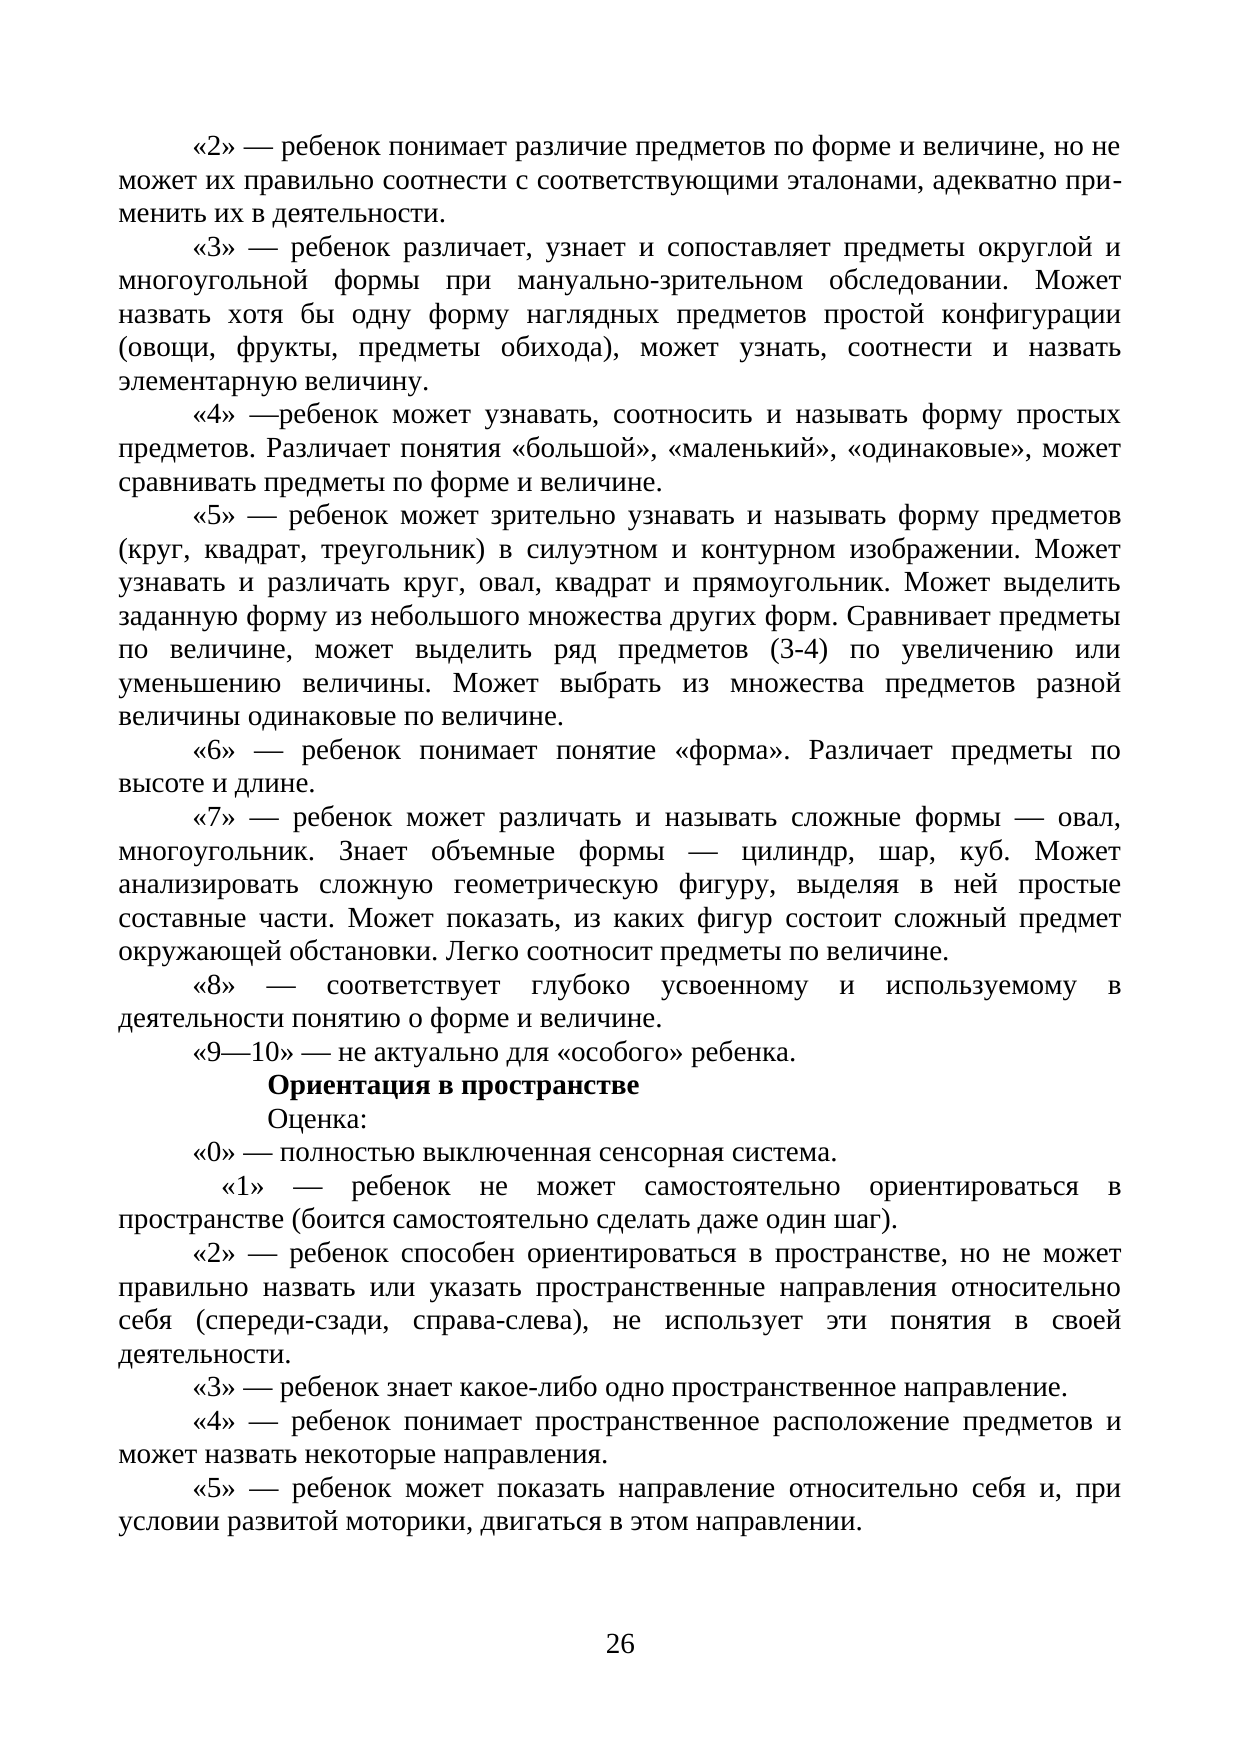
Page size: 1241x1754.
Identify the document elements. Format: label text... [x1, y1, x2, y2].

text «7» — ребенок может различать и называть сложные формы — овал, многоугольник. Знает объемные формы — цилиндр, шар, куб. Может анализировать сложную геометрическую фигуру, выделяя в ней простые составные части. Может показать, из каких фигур состоит сложный предмет окружающей обстановки. Легко соотносит предметы по величине. [118, 799, 1122, 967]
text Ориентация в пространстве [193, 1067, 1122, 1101]
text Оценка: [193, 1101, 1122, 1134]
text «3» — ребенок знает какое-либо одно пространственное направление. [118, 1369, 1122, 1403]
text «0» — полностью выключенная сенсорная система. [118, 1134, 1122, 1168]
text «8» — соответствует глубоко усвоенному и используемому в деятельности понятию о форме и величине. [118, 967, 1122, 1034]
text «6» — ребенок понимает понятие «форма». Различает предметы по высоте и длине. [118, 732, 1122, 799]
text «2» — ребенок понимает различие предметов по форме и величине, но не может их правильно соотнести с соответствующими эталонами, адекватно применить их в деятельности. [118, 128, 1122, 229]
text «9—10» — не актуально для «особого» ребенка. [118, 1034, 1122, 1067]
text «2» — ребенок способен ориентироваться в пространстве, но не может правильно назвать или указать пространственные направления относительно себя (спереди-сзади, справа-слева), не использует эти понятия в своей деятельности. [118, 1235, 1122, 1369]
text «5» — ребенок может зрительно узнавать и называть форму предметов (круг, квадрат, треугольник) в силуэтном и контурном изображении. Может узнавать и различать круг, овал, квадрат и прямоугольник. Может выделить заданную форму из небольшого множества других форм. Сравнивает предметы по величине, может выделить ряд предметов (3-4) по увеличению или уменьшению величины. Может выбрать из множества предметов разной величины одинаковые по величине. [118, 497, 1122, 732]
text «4» —ребенок может узнавать, соотносить и называть форму простых предметов. Различает понятия «большой», «маленький», «одинаковые», может сравнивать предметы по форме и величине. [118, 397, 1122, 497]
text «3» — ребенок различает, узнает и сопоставляет предметы округлой и многоугольной формы при мануально-зрительном обследовании. Может назвать хотя бы одну форму наглядных предметов простой конфигурации (овощи, фрукты, предметы обихода), может узнать, соотнести и назвать элементарную величину. [118, 229, 1122, 397]
text «4» — ребенок понимает пространственное расположение предметов и может назвать некоторые направления. [118, 1403, 1122, 1470]
text «1» — ребенок не может самостоятельно ориентироваться в пространстве (боится самостоятельно сделать даже один шаг). [118, 1168, 1122, 1235]
text «5» — ребенок может показать направление относительно себя и, при условии развитой моторики, двигаться в этом направлении. [118, 1470, 1122, 1537]
